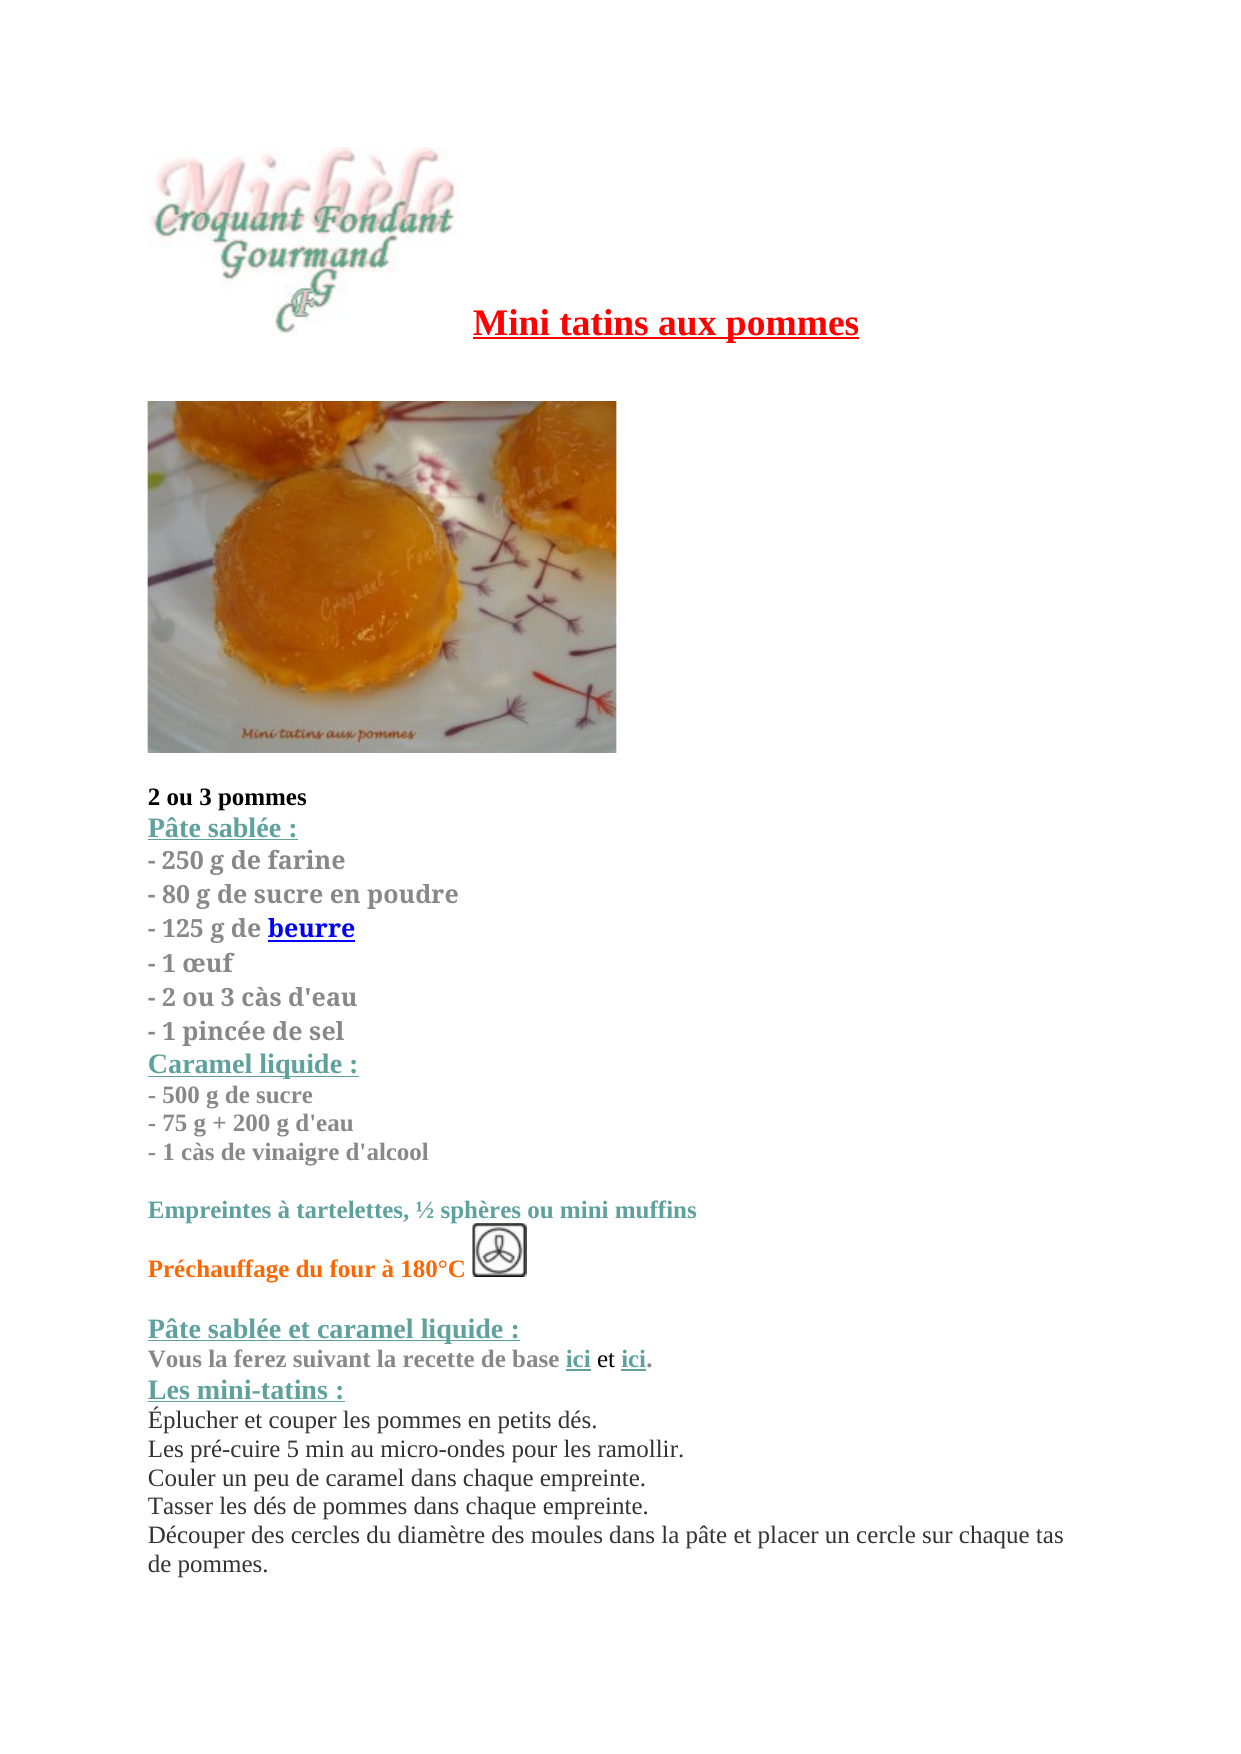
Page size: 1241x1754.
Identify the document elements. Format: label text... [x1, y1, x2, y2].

text 2 ou 3 pommes Pâte sablée : - 250 g de farine - 80 g de sucre en poudre - 125 g de beurre - 1 œuf - 2 ou 3 càs d'eau - 1 pincée de sel Caramel liquide : - 500 g de sucre - 75 g + 200 g d'eau - 1 càs de vinaigre d'alcool [148, 782, 1093, 1166]
text Empreintes à tartelettes, ½ sphères ou mini muffins Préchauffage du four à 180°C [148, 1195, 1093, 1282]
picture [147, 401, 617, 753]
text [148, 1312, 1093, 1578]
picture [147, 147, 461, 336]
picture [472, 1223, 527, 1277]
